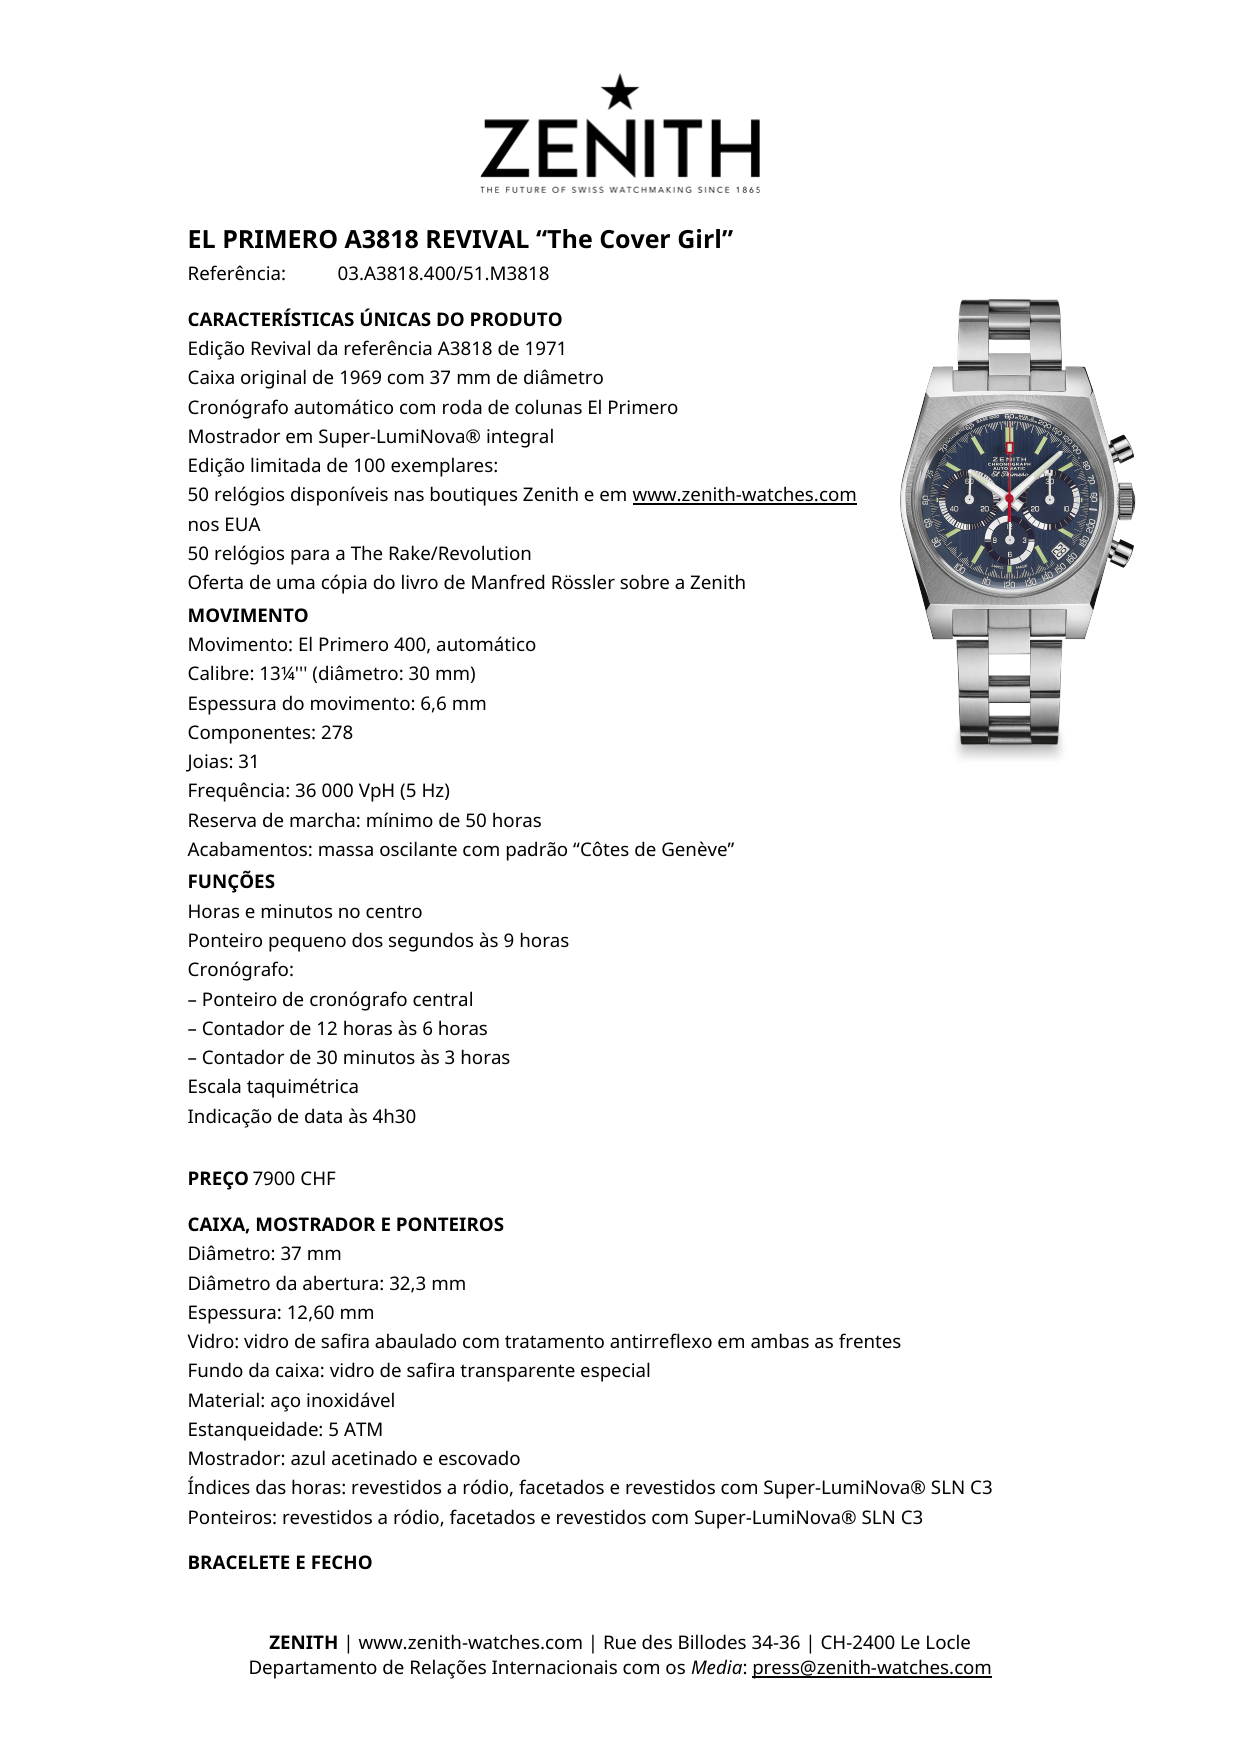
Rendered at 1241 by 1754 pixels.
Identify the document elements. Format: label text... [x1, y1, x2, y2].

text Espessura do movimento: 6,6 mm [187, 690, 951, 715]
text Espessura: 12,60 mm [187, 1299, 1053, 1324]
text Vidro: vidro de safira abaulado com tratamento antirreflexo em ambas as frentes Fundo da caixa: vidro de safira transparente especial Material: aço inoxidável Estanqueidade: 5 ATM Mostrador: azul acetinado e escovado Índices das horas: revestidos a ródio, facetados e revestidos com Super-LumiNova® SLN C3 Ponteiros: revestidos a ródio, facetados e revestidos com Super-LumiNova® SLN C3 [187, 1328, 1053, 1529]
text Calibre: 13¼''' (diâmetro: 30 mm) [187, 661, 947, 686]
text CARACTERÍSTICAS ÚNICAS DO PRODUTO [187, 306, 953, 332]
text Escala taquimétrica [187, 1074, 1053, 1099]
picture [892, 291, 1139, 767]
text Diâmetro: 37 mm [187, 1241, 1053, 1266]
text Componentes: 278 [187, 719, 948, 745]
text Horas e minutos no centro [187, 898, 1053, 923]
text Movimento: El Primero 400, automático [187, 631, 941, 657]
text Acabamentos: massa oscilante com padrão “Côtes de Genève” [187, 836, 1053, 862]
text – Ponteiro de cronógrafo central [187, 986, 1053, 1011]
text PREÇO 7900 CHF [187, 1166, 1053, 1191]
text – Contador de 12 horas às 6 horas [187, 1015, 1053, 1041]
text Cronógrafo automático com roda de colunas El Primero [187, 394, 916, 419]
text EL PRIMERO A3818 REVIVAL “The Cover Girl” [187, 221, 1053, 256]
text Caixa original de 1969 com 37 mm de diâmetro [187, 365, 929, 390]
text Mostrador em Super-LumiNova® integral [187, 423, 908, 449]
text CAIXA, MOSTRADOR E PONTEIROS [187, 1211, 1053, 1237]
text Frequência: 36 000 VpH (5 Hz) [187, 778, 1053, 803]
picture [480, 73, 760, 193]
text Edição limitada de 100 exemplares: 50 relógios disponíveis nas boutiques Zenith e em www.zenith-watches.com nos EUA 50 relógios para a The Rake/Revolution [187, 452, 905, 566]
text Diâmetro da abertura: 32,3 mm [187, 1270, 1053, 1295]
text Cronógrafo: [187, 957, 1053, 982]
text Referência: 03.A3818.400/51.M3818 [187, 261, 1053, 286]
text MOVIMENTO [187, 602, 923, 628]
text Joias: 31 [187, 748, 1053, 774]
text Oferta de uma cópia do livro de Manfred Rössler sobre a Zenith [187, 569, 912, 595]
text FUNÇÕES [187, 869, 1053, 894]
text – Contador de 30 minutos às 3 horas [187, 1044, 1053, 1070]
text BRACELETE E FECHO [187, 1549, 1053, 1575]
text Edição Revival da referência A3818 de 1971 [187, 335, 951, 361]
text Reserva de marcha: mínimo de 50 horas [187, 807, 1053, 832]
text Ponteiro pequeno dos segundos às 9 horas [187, 927, 1053, 953]
text Indicação de data às 4h30 [187, 1103, 1053, 1161]
